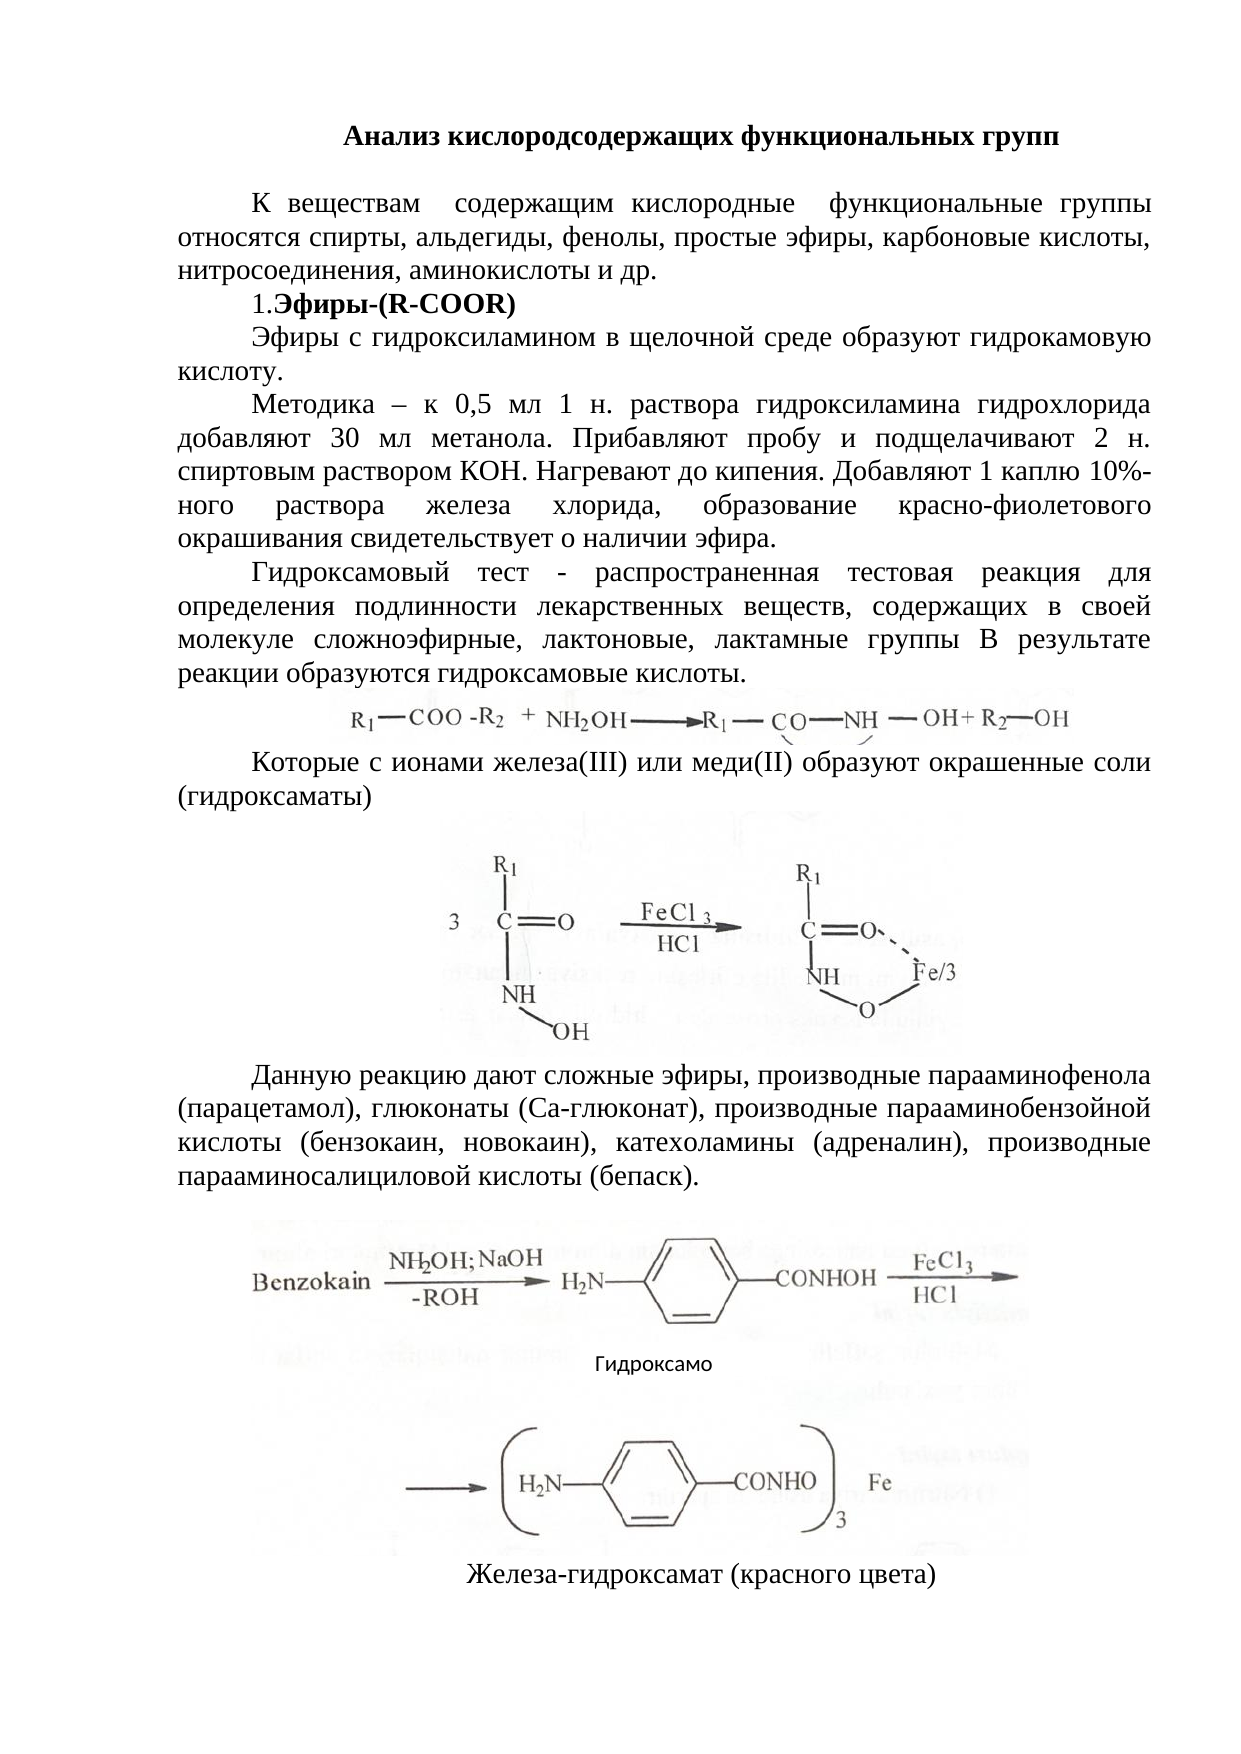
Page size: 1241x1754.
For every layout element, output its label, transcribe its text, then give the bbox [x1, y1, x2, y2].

text 1.Эфиры-(R-COOR) [177, 286, 1152, 319]
text Эфиры с гидроксиламином в щелочной среде образуют гидрокамовую кислоту. [177, 319, 1152, 386]
picture [251, 1220, 1030, 1556]
text Которые с ионами железа(III) или меди(II) образуют окрашенные соли (гидроксаматы) [177, 744, 1152, 812]
picture [328, 688, 1074, 745]
text Железа-гидроксамат (красного цвета) [177, 1556, 1152, 1589]
text К веществам содержащим кислородные функциональные группы относятся спирты, альдегиды, фенолы, простые эфиры, карбоновые кислоты, нитросоединения, аминокислоты и др. [177, 185, 1152, 286]
text Гидроксамовый тест - распространенная тестовая реакция для определения подлинности лекарственных веществ, содержащих в своей молекуле сложноэфирные, лактоновые, лактамные группы В результате реакции образуются гидроксамовые кислоты. [177, 554, 1152, 688]
text Данную реакцию дают сложные эфиры, производные парааминофенола (парацетамол), глюконаты (Са-глюконат), производные парааминобензойной кислоты (бензокаин, новокаин), катехоламины (адреналин), производные парааминосалициловой кислоты (бепаск). [177, 1057, 1152, 1191]
text Анализ кислородсодержащих функциональных групп [177, 118, 1152, 152]
picture [439, 811, 964, 1057]
text Методика – к 0,5 мл 1 н. раствора гидроксиламина гидрохлорида добавляют 30 мл метанола. Прибавляют пробу и подщелачивают 2 н. спиртовым раствором КОН. Нагревают до кипения. Добавляют 1 каплю 10%-ного раствора железа хлорида, образование красно-фиолетового окрашивания свидетельствует о наличии эфира. [177, 386, 1152, 554]
